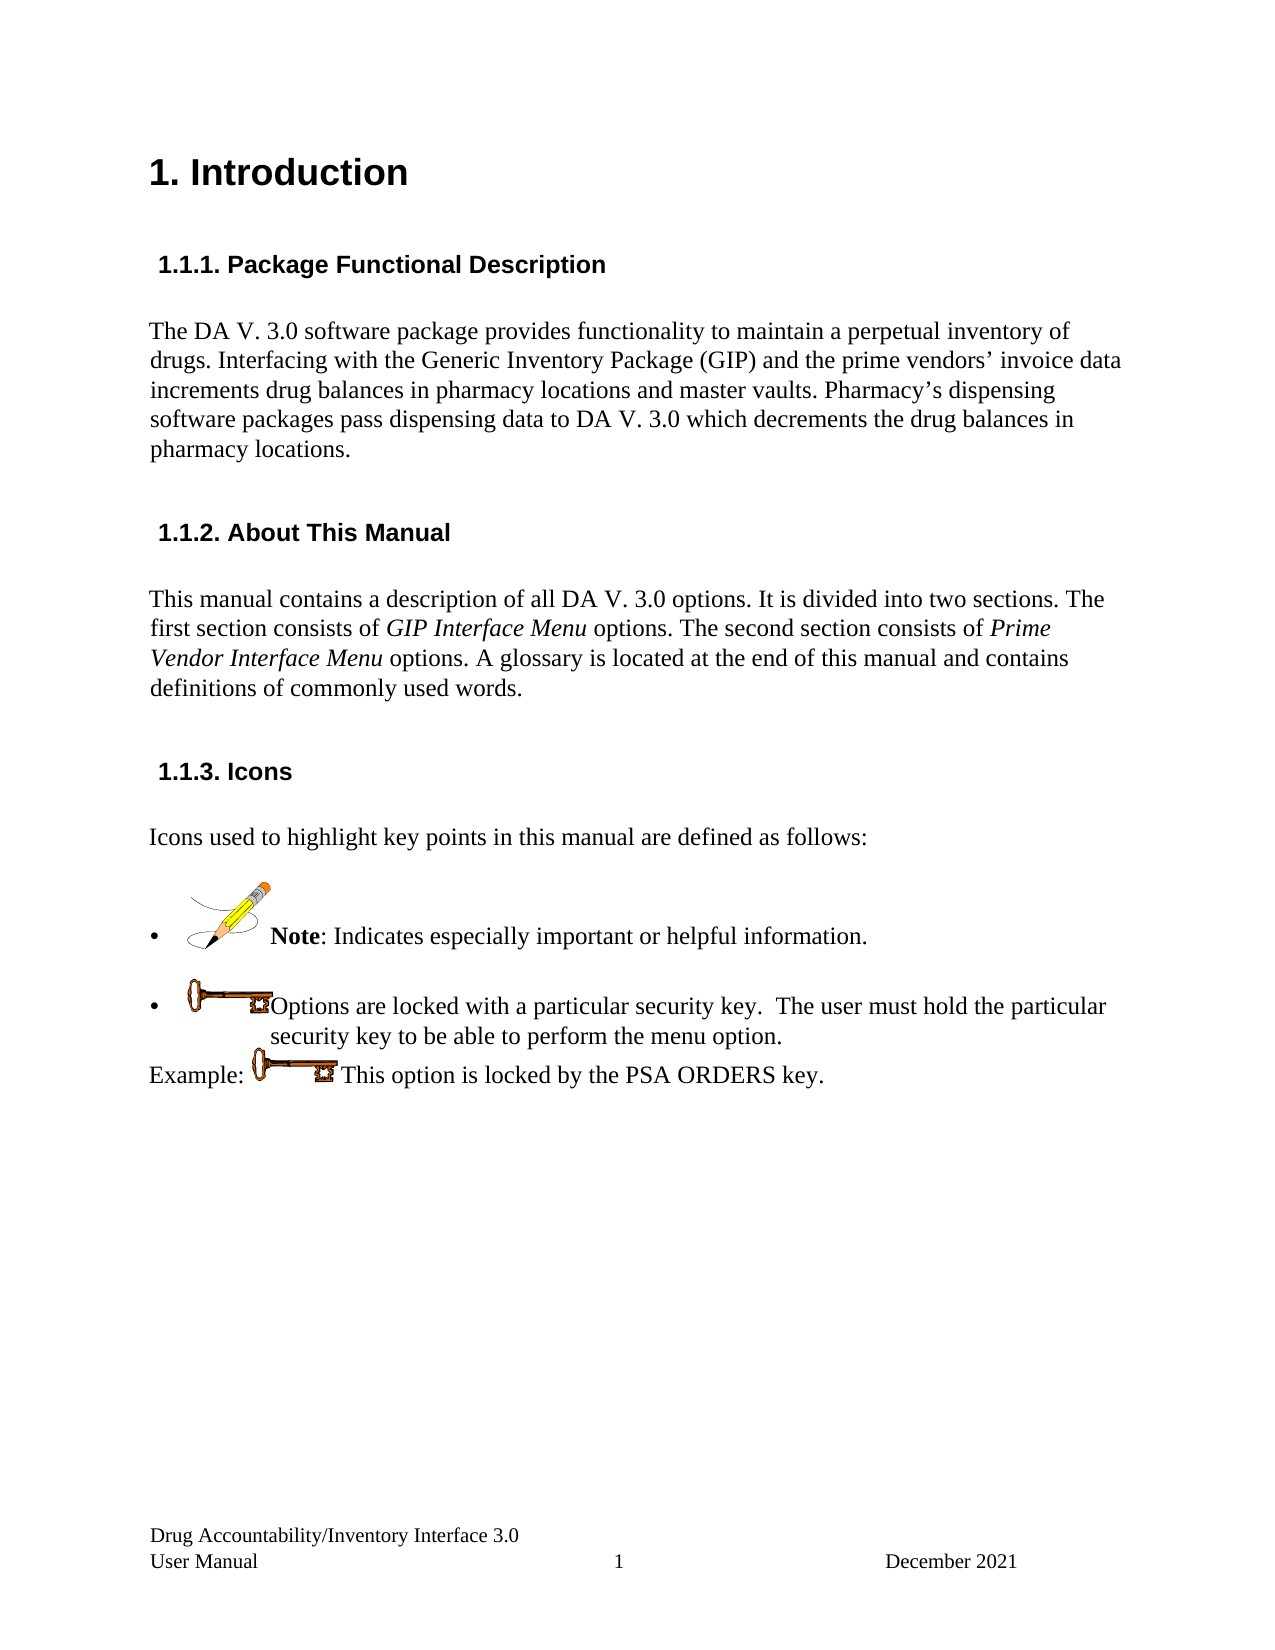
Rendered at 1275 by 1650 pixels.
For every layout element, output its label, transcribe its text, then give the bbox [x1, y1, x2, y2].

text Example: This option is locked by the PSA ORDERS key. [149, 1060, 1127, 1089]
text Icons used to highlight key points in this manual are defined as follows: [149, 822, 1125, 851]
text This manual contains a description of all DA V. 3.0 options. It is divided into two sections. The first section consists of GIP Interface Menu options. The second section consists of Prime Vendor Interface Menu options. A glossary is located at the end of this manual and contains definitions of commonly used words. [149, 584, 1125, 701]
subtitle 1.1.1. Package Functional Description [158, 250, 1118, 279]
subtitle 1.1.2. About This Manual [158, 518, 1118, 547]
subtitle 1. Introduction [148, 150, 1101, 193]
subtitle 1.1.3. Icons [158, 757, 1118, 785]
text The DA V. 3.0 software package provides functionality to maintain a perpetual inventory of drugs. Interfacing with the Generic Inventory Package (GIP) and the prime vendors’ invoice data increments drug balances in pharmacy locations and master vaults. Pharmacy’s dispensing software packages pass dispensing data to DA V. 3.0 which decrements the drug balances in pharmacy locations. [149, 316, 1125, 463]
list Note: Indicates especially important or helpful information. [150, 921, 1125, 950]
list Options are locked with a particular security key. The user must hold the particular security key to be able to perform the menu option. [150, 991, 1125, 1049]
